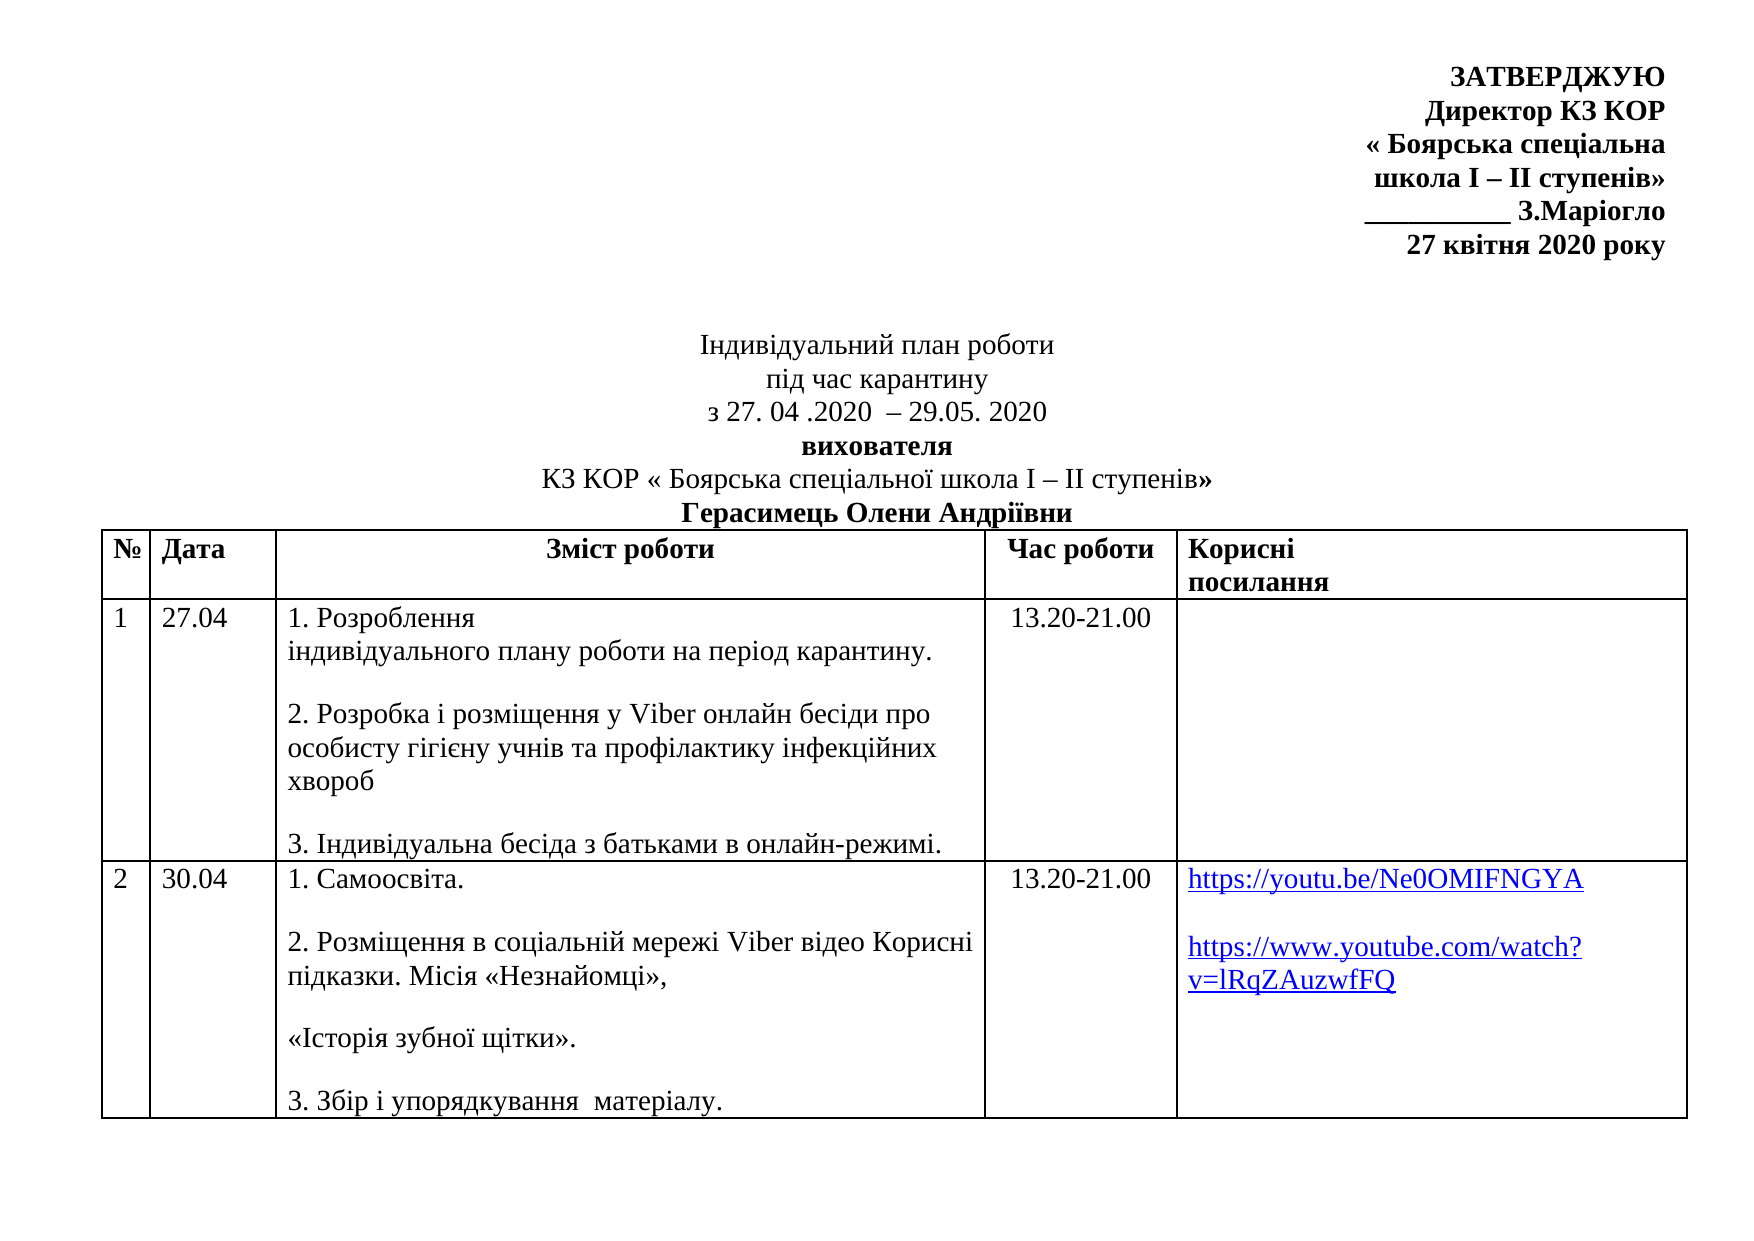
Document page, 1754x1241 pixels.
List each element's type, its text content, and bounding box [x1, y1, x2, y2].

text КЗ КОР « Боярська спеціальної школа І – ІІ ступенів» [88, 462, 1665, 495]
table_cell [1178, 600, 1686, 859]
table_header № [103, 531, 149, 598]
table_cell 1 [103, 600, 149, 859]
table_cell 1. Розроблення індивідуального плану роботи на період карантину. 2. Розробка і розміщення у Viber онлайн бесіди про особисту гігієну учнів та профілактику інфекційних хвороб 3. Індивідуальна бесіда з батьками в онлайн-режимі. [277, 600, 984, 859]
text вихователя [88, 428, 1665, 462]
table_cell 13.20-21.00 [986, 600, 1176, 859]
table_cell 2 [103, 862, 149, 1117]
text 27 квітня 2020 року [88, 227, 1665, 260]
text Герасимець Олени Андріївни [88, 495, 1665, 529]
table_header Зміст роботи [277, 531, 984, 598]
table_cell 27.04 [151, 600, 275, 859]
table_header Час роботи [986, 531, 1176, 598]
table_cell 1. Самоосвіта. 2. Розміщення в соціальній мережі Viber відео Корисні підказки. Місія «Незнайомці», «Історія зубної щітки». 3. Збір і упорядкування матеріалу. [277, 862, 984, 1117]
text __________ З.Маріогло [88, 193, 1665, 227]
text Директор КЗ КОР [88, 93, 1665, 126]
table_cell 30.04 [151, 862, 275, 1117]
text Індивідуальний план роботи [88, 327, 1665, 361]
table_header Корисні посилання [1178, 531, 1686, 598]
table_cell 13.20-21.00 [986, 862, 1176, 1117]
table_header Дата [151, 531, 275, 598]
text « Боярська спеціальна [88, 126, 1665, 160]
text ЗАТВЕРДЖУЮ [88, 59, 1665, 93]
text школа І – ІІ ступенів» [88, 160, 1665, 193]
table_cell https://youtu.be/Ne0OMIFNGYA https://www.youtube.com/watch?v=lRqZAuzwfFQ [1178, 862, 1686, 1117]
text з 27. 04 .2020 – 29.05. 2020 [88, 394, 1665, 428]
text під час карантину [88, 361, 1665, 394]
